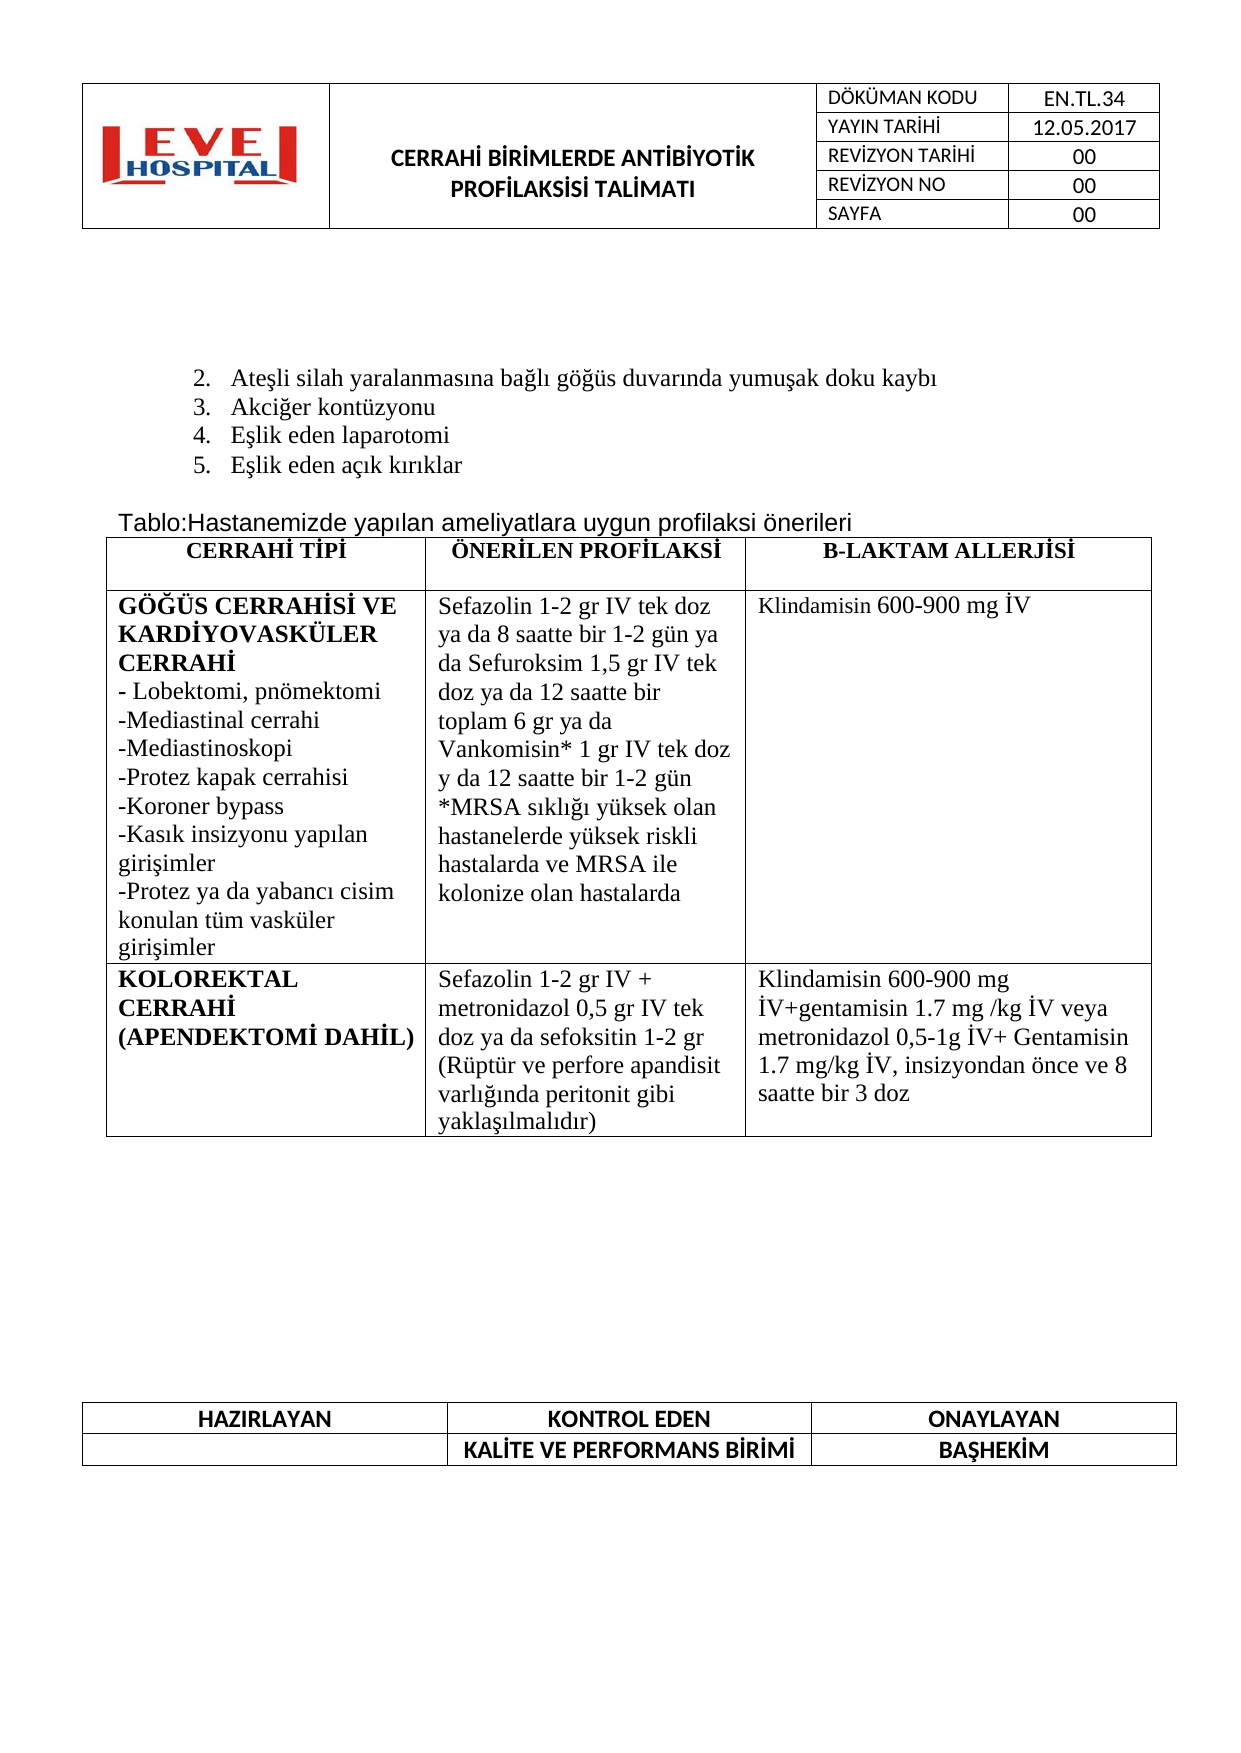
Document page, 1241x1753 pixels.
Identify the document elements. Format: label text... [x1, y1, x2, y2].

table_cell 00 [1009, 142, 1159, 170]
table_header HAZIRLAYAN [83, 1403, 447, 1433]
table_header CERRAHİ BİRİMLERDE ANTİBİYOTİK PROFİLAKSİSİ TALİMATI [330, 84, 816, 228]
table_cell SAYFA [817, 200, 1008, 228]
table_cell REVİZYON NO [817, 171, 1008, 199]
table_header [305, 84, 329, 228]
table_cell GÖĞÜS CERRAHİSİ VE KARDİYOVASKÜLER CERRAHİ - Lobektomi, pnömektomi -Mediastinal cerrahi -Mediastinoskopi -Protez kapak cerrahisi -Koroner bypass -Kasık insizyonu yapılan girişimler -Protez ya da yabancı cisim konulan tüm vasküler girişimler [107, 591, 425, 963]
table_header ONAYLAYAN [812, 1403, 1176, 1433]
table_cell KALİTE VE PERFORMANS BİRİMİ [448, 1434, 811, 1465]
table_cell 00 [1009, 200, 1159, 228]
table_cell 00 [1009, 171, 1159, 199]
table_header DÖKÜMAN KODU [817, 84, 1008, 112]
table_cell REVİZYON TARİHİ [817, 142, 1008, 170]
table_header EN.TL.34 [1009, 84, 1159, 112]
table_cell 12.05.2017 [1009, 113, 1159, 141]
table_header CERRAHİ TİPİ [107, 538, 425, 590]
table_cell Klindamisin 600-900 mg İV [746, 591, 1151, 963]
text Tablo:Hastanemizde yapılan ameliyatlara uygun profilaksi önerileri [118, 508, 1173, 537]
table_cell Sefazolin 1-2 gr IV tek doz ya da 8 saatte bir 1-2 gün ya da Sefuroksim 1,5 gr IV tek doz ya da 12 saatte bir toplam 6 gr ya da Vankomisin* 1 gr IV tek doz y da 12 saatte bir 1-2 gün *MRSA sıklığı yüksek olan hastanelerde yüksek riskli hastalarda ve MRSA ile kolonize olan hastalarda [426, 591, 745, 963]
table_cell Sefazolin 1-2 gr IV + metronidazol 0,5 gr IV tek doz ya da sefoksitin 1-2 gr (Rüptür ve perfore apandisit varlığında peritonit gibi yaklaşılmalıdır) [426, 964, 745, 1136]
table_header KONTROL EDEN [448, 1403, 811, 1433]
table_cell KOLOREKTAL CERRAHİ (APENDEKTOMİ DAHİL) [107, 964, 425, 1136]
table_cell Klindamisin 600-900 mg İV+gentamisin 1.7 mg /kg İV veya metronidazol 0,5-1g İV+ Gentamisin 1.7 mg/kg İV, insizyondan önce ve 8 saatte bir 3 doz [746, 964, 1151, 1136]
table_header [83, 84, 93, 228]
list Ateşli silah yaralanmasına bağlı göğüs duvarında yumuşak doku kaybı [193, 363, 1173, 392]
table_cell YAYIN TARİHİ [817, 113, 1008, 141]
table_header B-LAKTAM ALLERJİSİ [746, 538, 1151, 590]
table_cell BAŞHEKİM [812, 1434, 1176, 1465]
list Eşlik eden laparotomi [193, 421, 1173, 450]
table_header ÖNERİLEN PROFİLAKSİ [426, 538, 745, 590]
list Eşlik eden açık kırıklar [193, 450, 1173, 479]
picture [93, 84, 305, 228]
list Akciğer kontüzyonu [193, 392, 1173, 421]
table_cell [83, 1434, 447, 1465]
